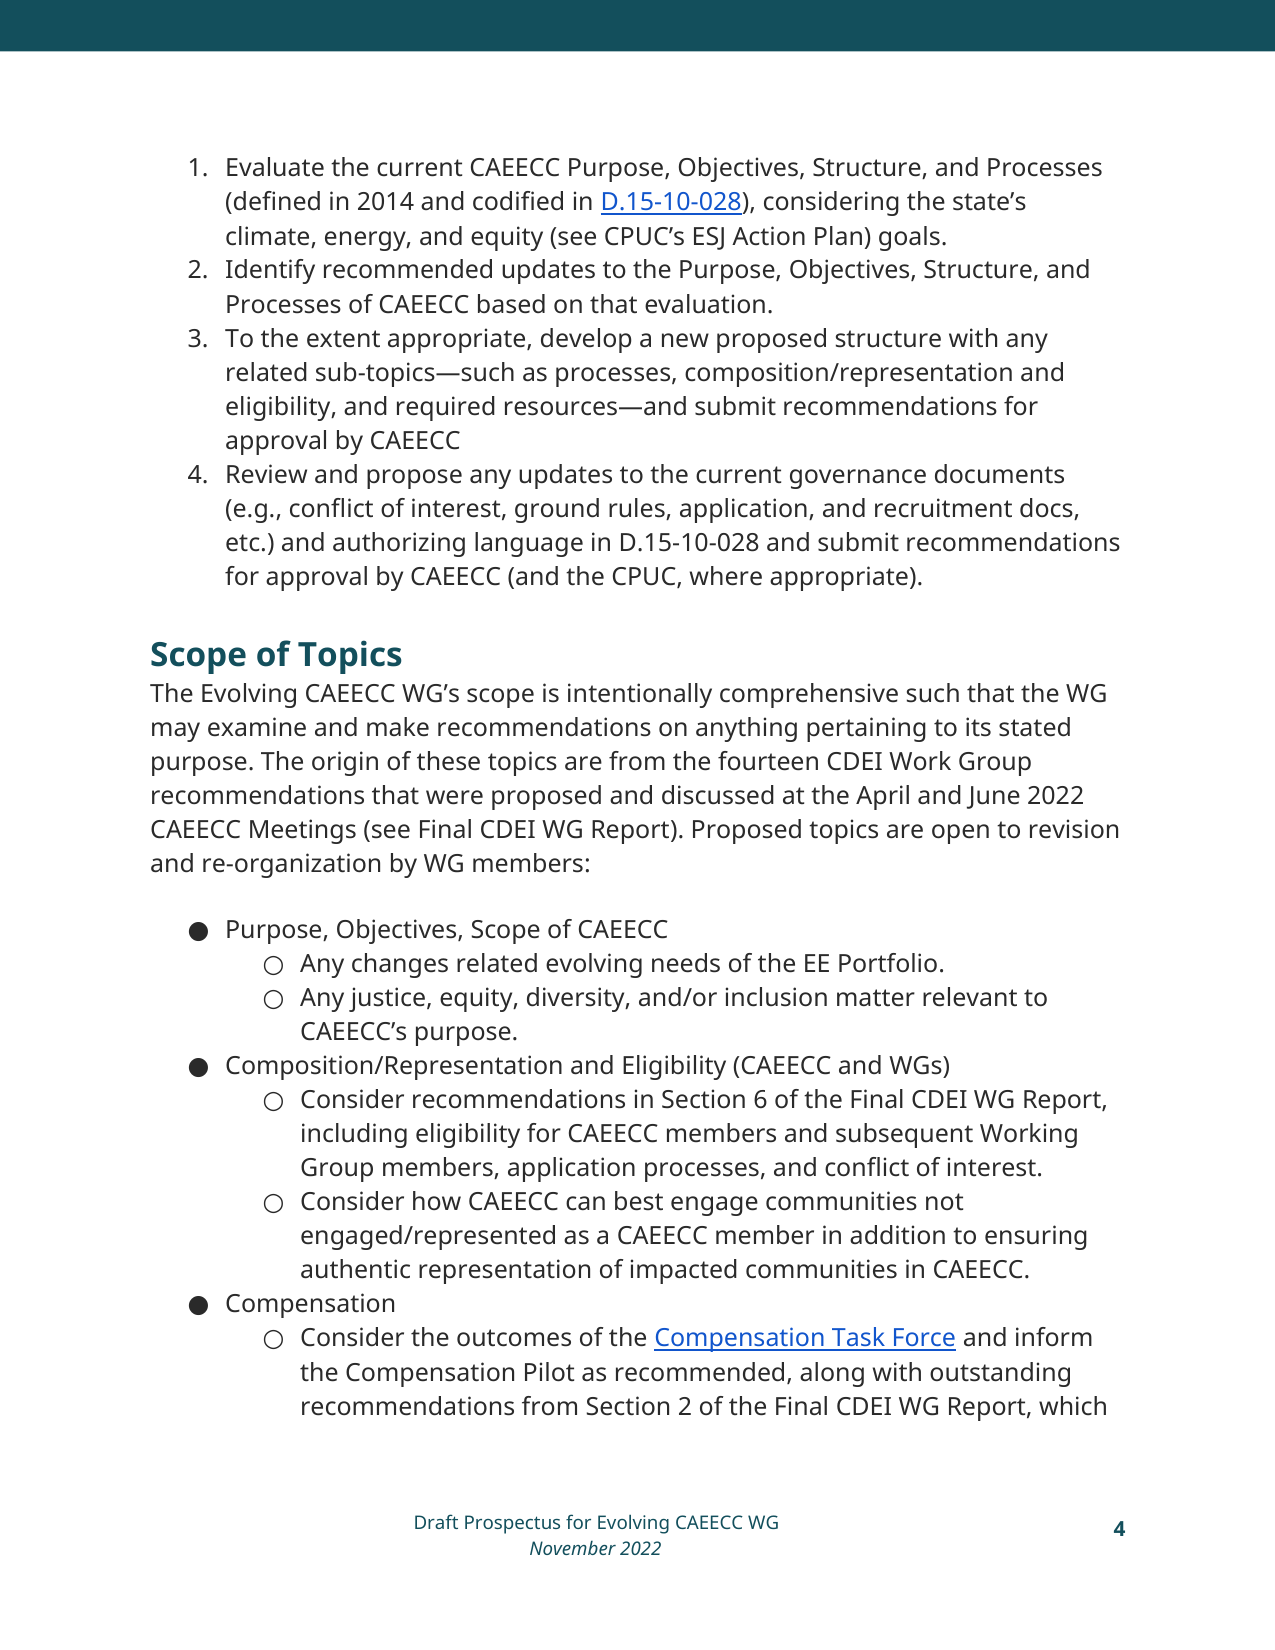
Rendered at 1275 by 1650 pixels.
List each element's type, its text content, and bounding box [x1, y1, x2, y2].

list Review and propose any updates to the current governance documents (e.g., conflict of interest, ground rules, application, and recruitment docs, etc.) and authorizing language in D.15-10-028 and submit recommendations for approval by CAEECC (and the CPUC, where appropriate). [187, 457, 1125, 593]
list To the extent appropriate, develop a new proposed structure with any related sub-topics—such as processes, composition/representation and eligibility, and required resources—and submit recommendations for approval by CAEECC [187, 320, 1125, 457]
list Evaluate the current CAEECC Purpose, Objectives, Structure, and Processes (defined in 2014 and codified in D.15-10-028), considering the state’s climate, energy, and equity (see CPUC’s ESJ Action Plan) goals. [187, 150, 1125, 252]
list Consider recommendations in Section 6 of the Final CDEI WG Report, including eligibility for CAEECC members and subsequent Working Group members, application processes, and conflict of interest. [262, 1082, 1125, 1184]
list Identify recommended updates to the Purpose, Objectives, Structure, and Processes of CAEECC based on that evaluation. [187, 252, 1125, 320]
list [262, 1320, 1125, 1422]
list Compensation [187, 1286, 1125, 1320]
list Any justice, equity, diversity, and/or inclusion matter relevant to CAEECC’s purpose. [262, 979, 1125, 1048]
subtitle Scope of Topics [150, 630, 1125, 676]
text The Evolving CAEECC WG’s scope is intentionally comprehensive such that the WG may examine and make recommendations on anything pertaining to its stated purpose. The origin of these topics are from the fourteen CDEI Work Group recommendations that were proposed and discussed at the April and June 2022 CAEECC Meetings (see Final CDEI WG Report). Proposed topics are open to revision and re-organization by WG members: [150, 676, 1125, 880]
list Any changes related evolving needs of the EE Portfolio. [262, 945, 1125, 979]
list Purpose, Objectives, Scope of CAEECC [187, 911, 1125, 945]
list Composition/Representation and Eligibility (CAEECC and WGs) [187, 1048, 1125, 1082]
list Consider how CAEECC can best engage communities not engaged/represented as a CAEECC member in addition to ensuring authentic representation of impacted communities in CAEECC. [262, 1184, 1125, 1286]
